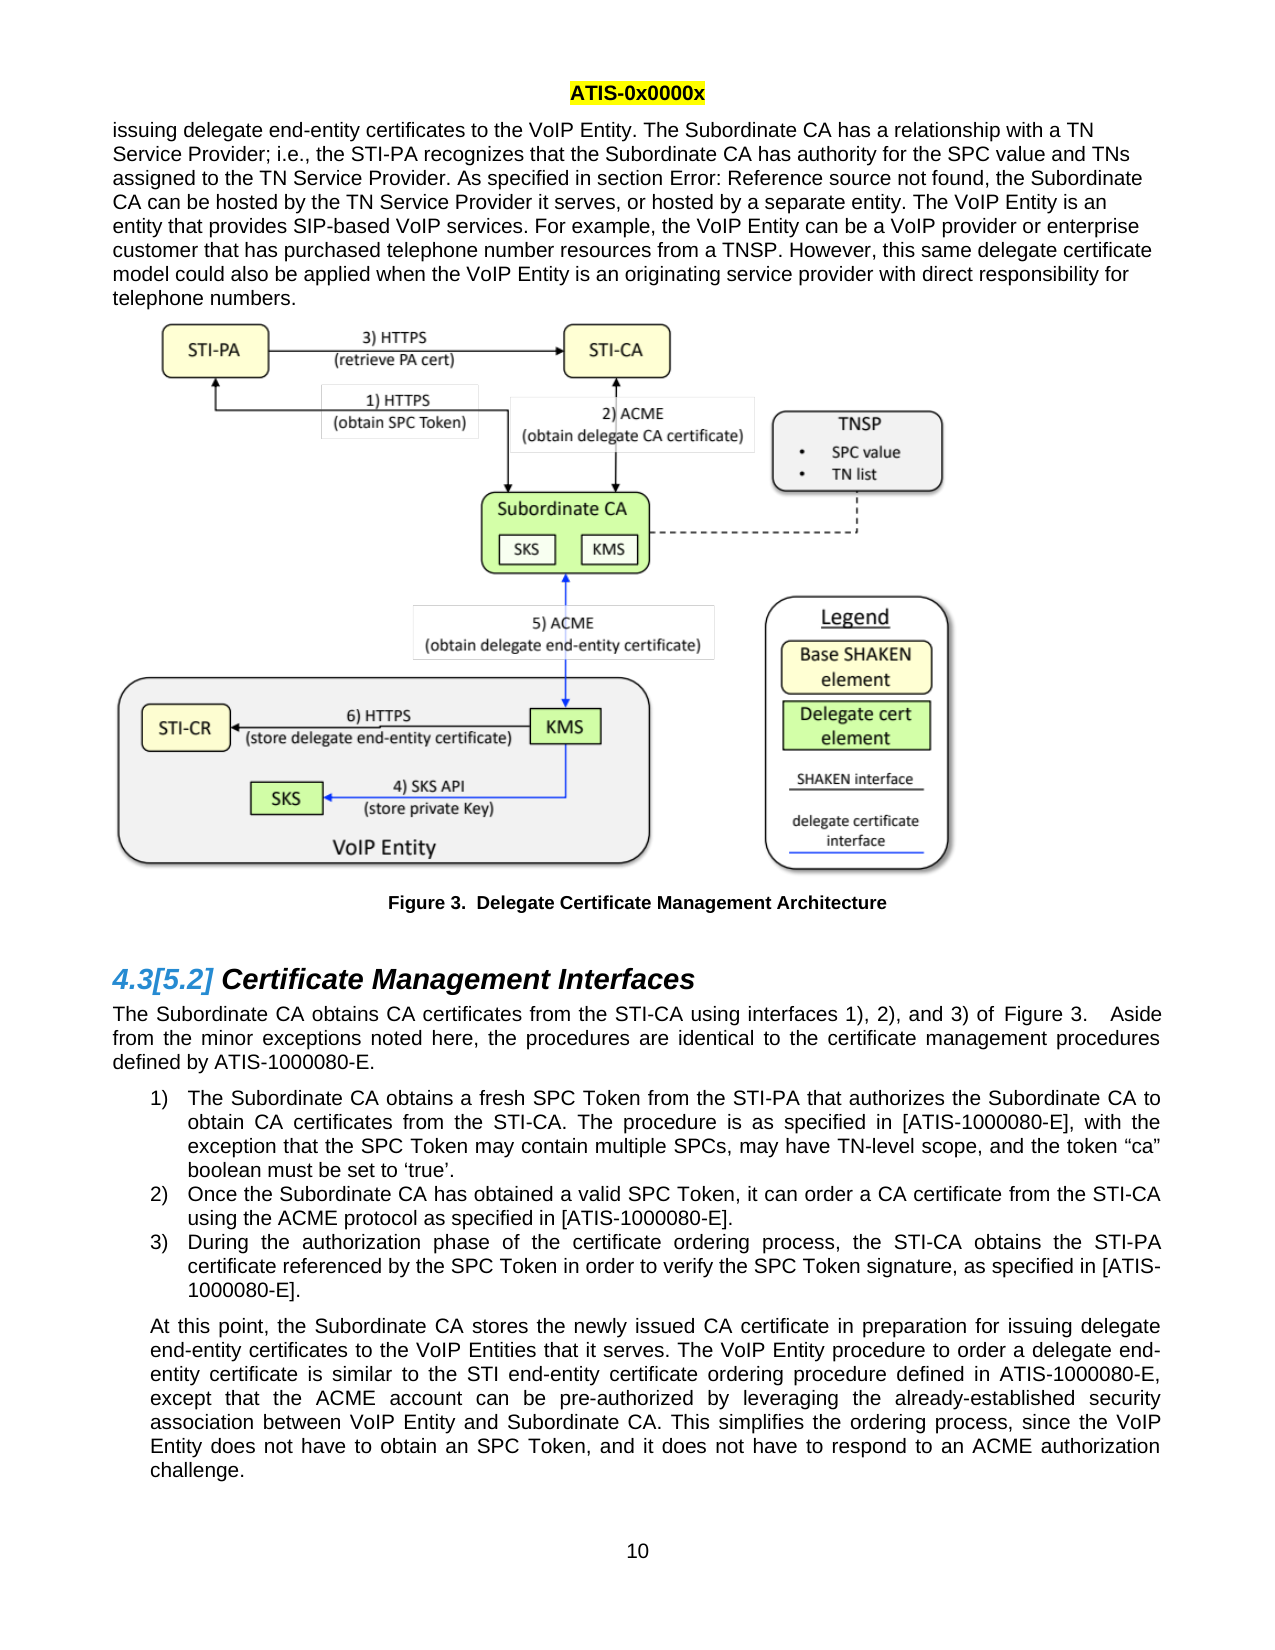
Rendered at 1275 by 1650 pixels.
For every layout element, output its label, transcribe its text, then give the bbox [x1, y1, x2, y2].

list Once the Subordinate CA has obtained a valid SPC Token, it can order a CA certificate from the STI-CA using the ACME protocol as specified in [ATIS-1000080-E]. [150, 1182, 1162, 1230]
text Figure 3. Delegate Certificate Management Architecture [112, 891, 1162, 913]
list The Subordinate CA obtains a fresh SPC Token from the STI-PA that authorizes the Subordinate CA to obtain CA certificates from the STI-CA. The procedure is as specified in [ATIS-1000080-E], with the exception that the SPC Token may contain multiple SPCs, may have TN-level scope, and the token “ca” boolean must be set to ‘true’. [150, 1086, 1162, 1182]
text At this point, the Subordinate CA stores the newly issued CA certificate in preparation for issuing delegate end-entity certificates to the VoIP Entities that it serves. The VoIP Entity procedure to order a delegate end-entity certificate is similar to the STI end-entity certificate ordering procedure defined in ATIS-1000080-E, except that the ACME account can be pre-authorized by leveraging the already-established security association between VoIP Entity and Subordinate CA. This simplifies the ordering process, since the VoIP Entity does not have to obtain an SPC Token, and it does not have to respond to an ACME authorization challenge. [150, 1314, 1162, 1482]
list During the authorization phase of the certificate ordering process, the STI-CA obtains the STI-PA certificate referenced by the SPC Token in order to verify the SPC Token signature, as specified in [ATIS-1000080-E]. [150, 1230, 1162, 1302]
text The Subordinate CA obtains CA certificates from the STI-CA using interfaces 1), 2), and 3) of Figure 3. Aside from the minor exceptions noted here, the procedures are identical to the certificate management procedures defined by ATIS-1000080-E. [112, 1002, 1162, 1074]
subtitle Certificate Management Interfaces [112, 962, 1162, 996]
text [112, 118, 1162, 309]
